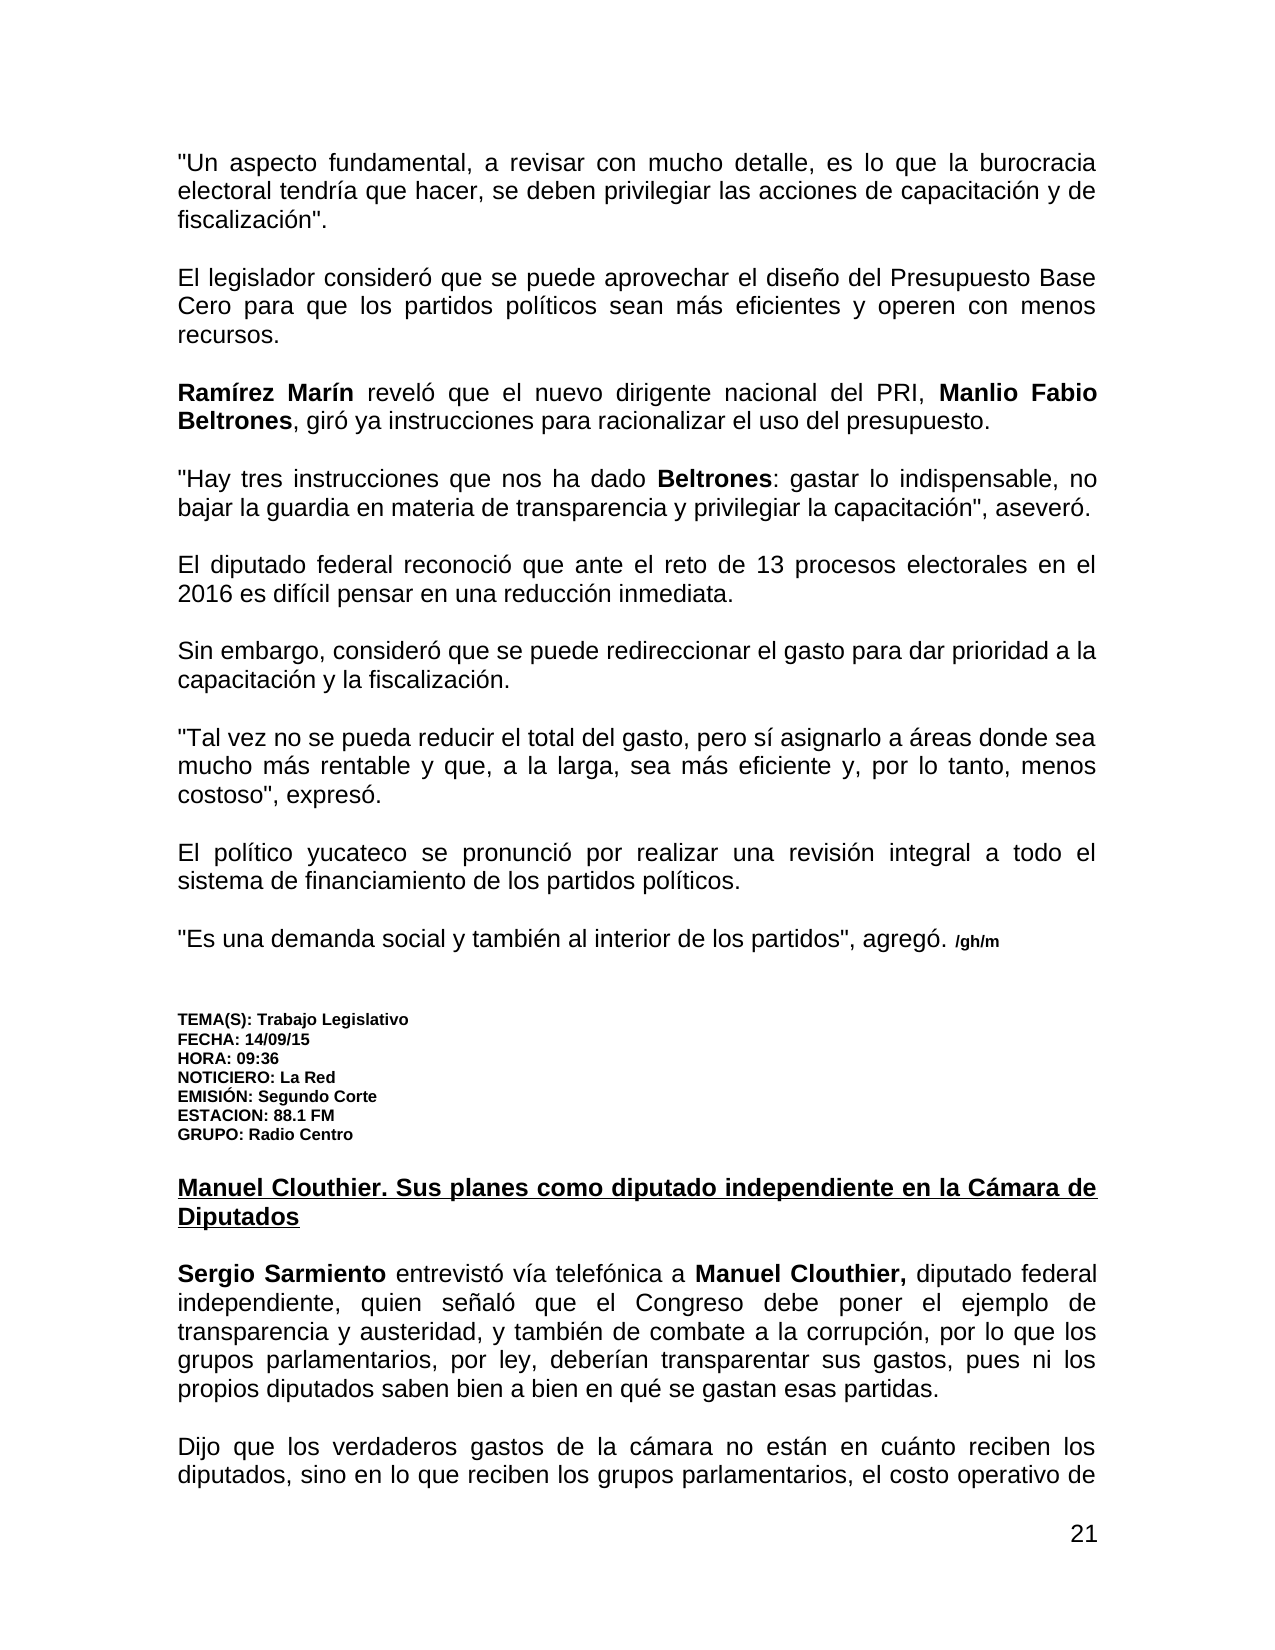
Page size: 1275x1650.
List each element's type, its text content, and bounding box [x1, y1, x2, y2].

text FECHA: 14/09/15 [177, 1029, 1098, 1048]
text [177, 1432, 1098, 1489]
text El legislador consideró que se puede aprovechar el diseño del Presupuesto Base Cero para que los partidos políticos sean más eficientes y operen con menos recursos. [177, 263, 1098, 349]
text Manuel Clouthier. Sus planes como diputado independiente en la Cámara de Diputados [177, 1173, 1098, 1198]
text HORA: 09:36 [177, 1048, 1098, 1068]
text "Es una demanda social y también al interior de los partidos", agregó. /gh/m [177, 924, 1098, 953]
text Sin embargo, consideró que se puede redireccionar el gasto para dar prioridad a la capacitación y la fiscalización. [177, 636, 1098, 694]
text GRUPO: Radio Centro [177, 1125, 1098, 1144]
text TEMA(S): Trabajo Legislativo [177, 1010, 1098, 1029]
text ESTACION: 88.1 FM [177, 1106, 1098, 1125]
text El político yucateco se pronunció por realizar una revisión integral a todo el sistema de financiamiento de los partidos políticos. [177, 838, 1098, 895]
text Sergio Sarmiento entrevistó vía telefónica a Manuel Clouthier, diputado federal independiente, quien señaló que el Congreso debe poner el ejemplo de transparencia y austeridad, y también de combate a la corrupción, por lo que los grupos parlamentarios, por ley, deberían transparentar sus gastos, pues ni los propios diputados saben bien a bien en qué se gastan esas partidas. [177, 1259, 1098, 1403]
text "Hay tres instrucciones que nos ha dado Beltrones: gastar lo indispensable, no bajar la guardia en materia de transparencia y privilegiar la capacitación", aseveró. [177, 464, 1098, 521]
text "Tal vez no se pueda reducir el total del gasto, pero sí asignarlo a áreas donde sea mucho más rentable y que, a la larga, sea más eficiente y, por lo tanto, menos costoso", expresó. [177, 723, 1098, 809]
text Manuel Clouthier. Sus planes como diputado independiente en la Cámara de Diputados [177, 1199, 1098, 1231]
text El diputado federal reconoció que ante el reto de 13 procesos electorales en el 2016 es difícil pensar en una reducción inmediata. [177, 550, 1098, 608]
text "Un aspecto fundamental, a revisar con mucho detalle, es lo que la burocracia electoral tendría que hacer, se deben privilegiar las acciones de capacitación y de fiscalización". [177, 148, 1098, 234]
text EMISIÓN: Segundo Corte [177, 1087, 1098, 1106]
text Ramírez Marín reveló que el nuevo dirigente nacional del PRI, Manlio Fabio Beltrones, giró ya instrucciones para racionalizar el uso del presupuesto. [177, 378, 1098, 435]
text NOTICIERO: La Red [177, 1068, 1098, 1087]
